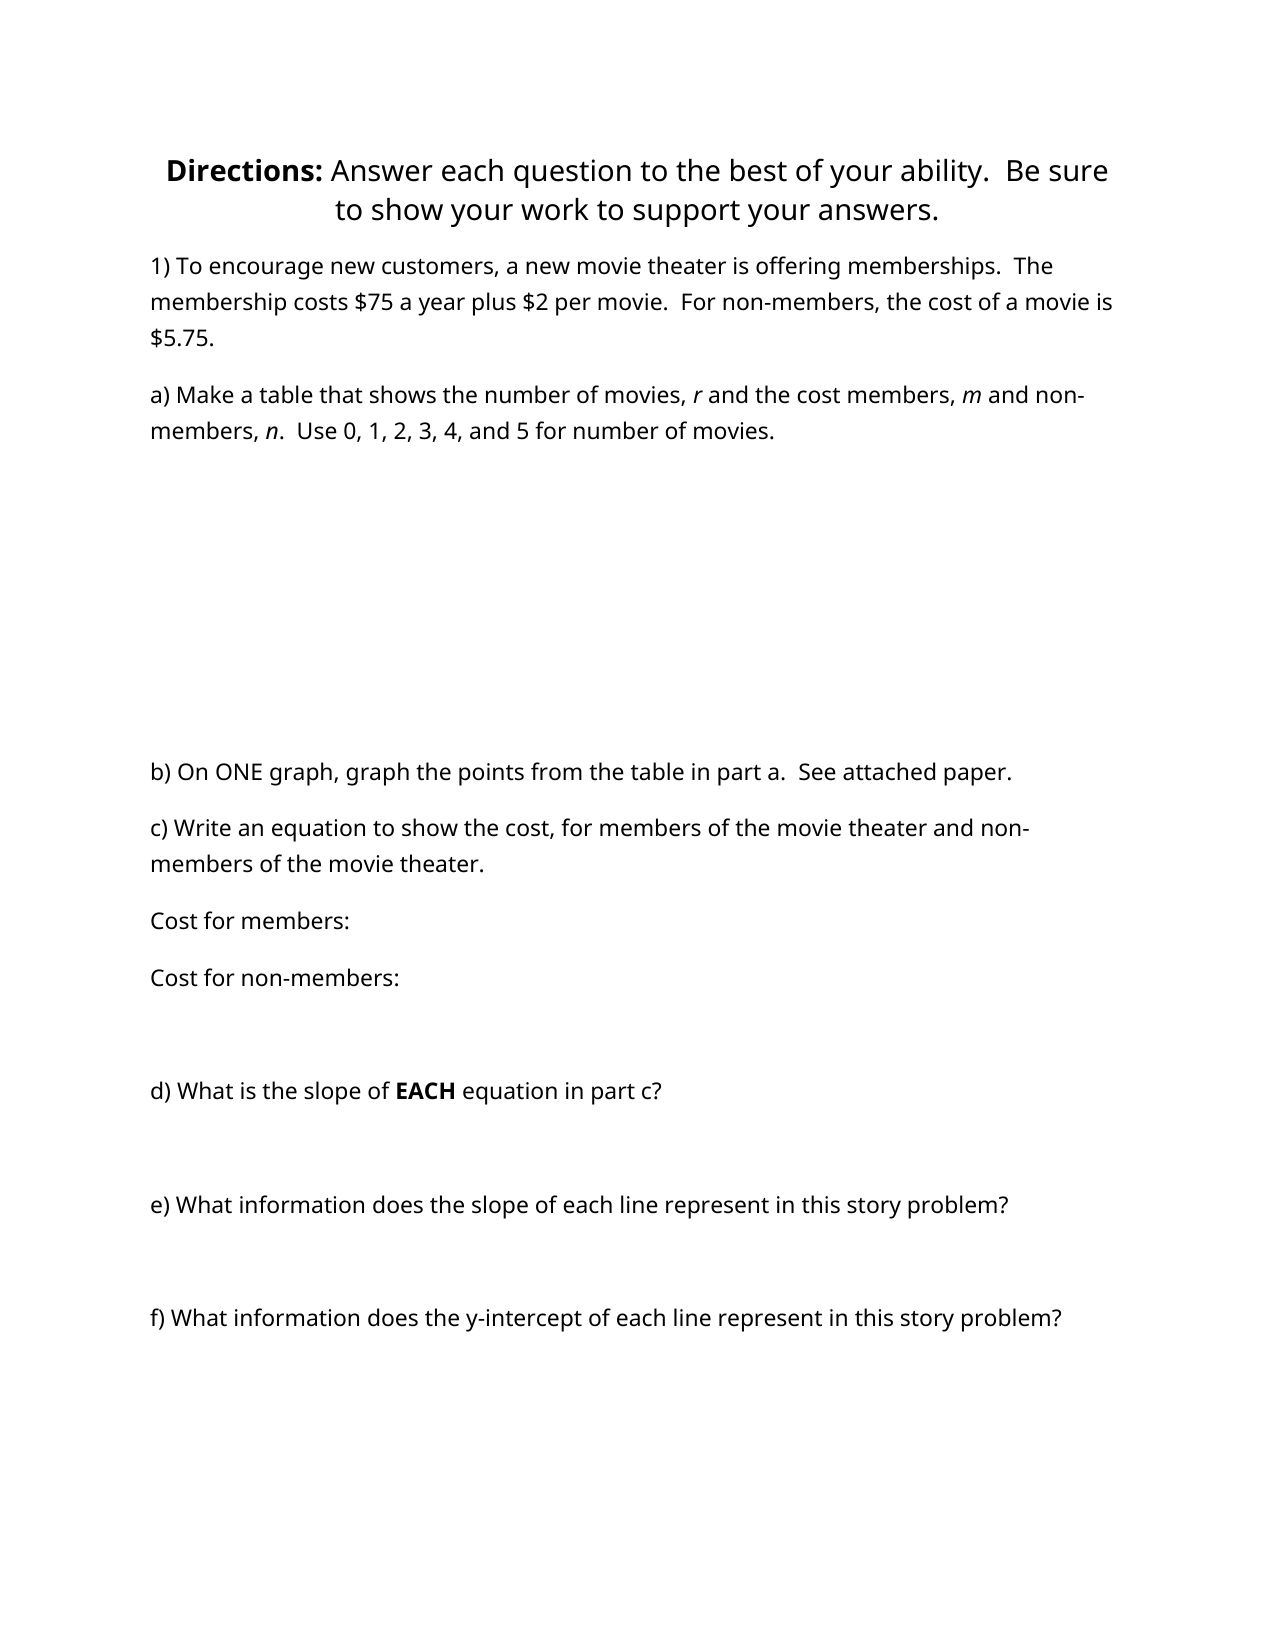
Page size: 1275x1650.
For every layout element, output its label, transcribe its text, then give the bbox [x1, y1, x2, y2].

text Cost for members: [150, 905, 1125, 936]
text Directions: Answer each question to the best of your ability. Be sure to show your work to support your answers. [150, 150, 1125, 229]
text b) On ONE graph, graph the points from the table in part a. See attached paper. [150, 755, 1125, 787]
text e) What information does the slope of each line represent in this story problem? [150, 1189, 1125, 1220]
text d) What is the slope of EACH equation in part c? [150, 1075, 1125, 1106]
text f) What information does the y-intercept of each line represent in this story problem? [150, 1302, 1125, 1333]
text c) Write an equation to show the cost, for members of the movie theater and non-members of the movie theater. [150, 812, 1125, 879]
text 1) To encourage new customers, a new movie theater is offering memberships. The membership costs $75 a year plus $2 per movie. For non-members, the cost of a movie is $5.75. [150, 250, 1125, 353]
text Cost for non-members: [150, 962, 1125, 993]
text a) Make a table that shows the number of movies, r and the cost members, m and non-members, n. Use 0, 1, 2, 3, 4, and 5 for number of movies. [150, 379, 1125, 446]
